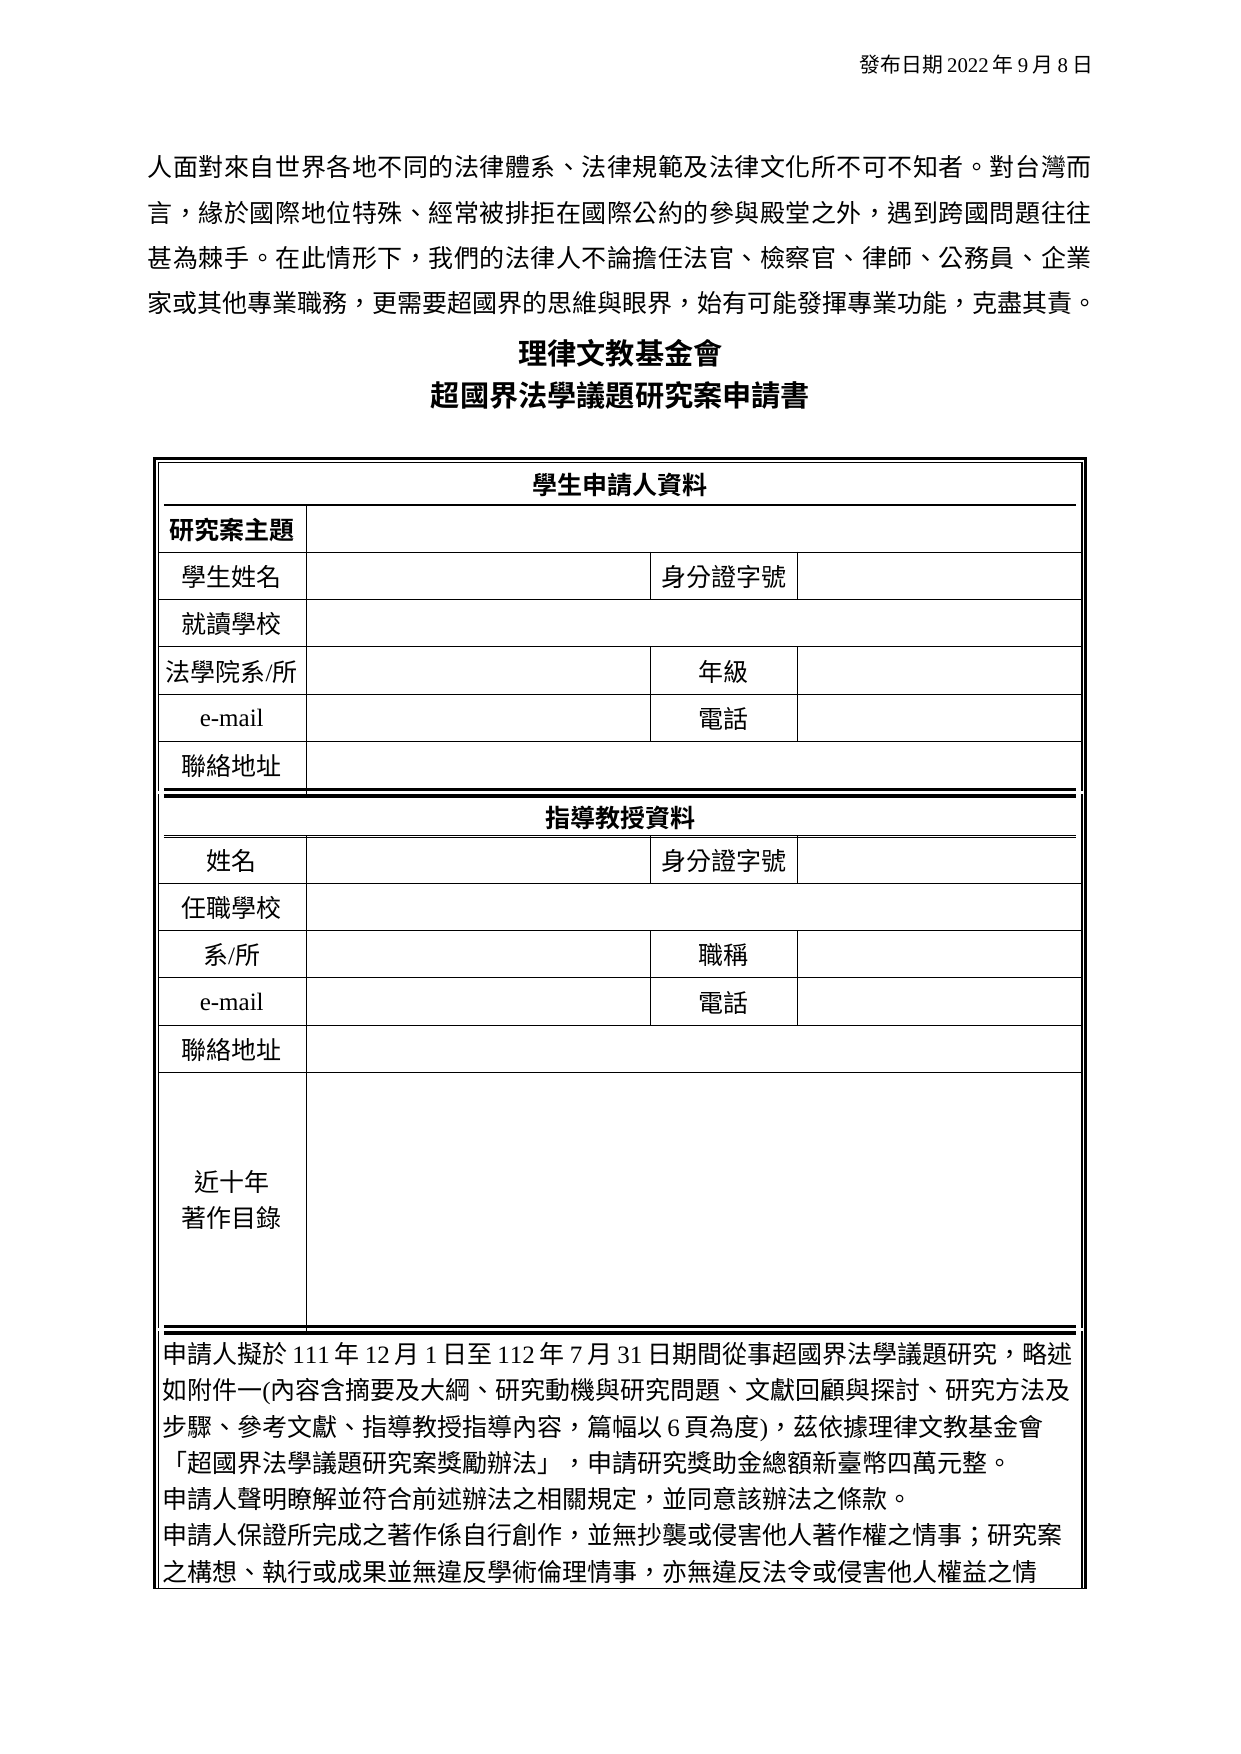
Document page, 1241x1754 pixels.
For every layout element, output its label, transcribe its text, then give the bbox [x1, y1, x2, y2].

table_cell [307, 931, 650, 977]
table_cell 指導教授資料 [156, 788, 1084, 835]
table_cell [307, 1073, 1081, 1325]
table_cell 法學院系/所 [159, 647, 306, 693]
table_cell 電話 [651, 978, 797, 1024]
table_cell 近十年 著作目錄 [159, 1073, 306, 1325]
table_cell 身分證字號 [651, 553, 797, 599]
table_cell 系/所 [159, 931, 306, 977]
table_cell 姓名 [159, 835, 306, 883]
table_cell 任職學校 [159, 884, 306, 930]
table_cell 學生姓名 [159, 553, 306, 599]
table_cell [156, 1325, 1084, 1588]
table_cell e-mail [159, 978, 306, 1024]
table_cell 身分證字號 [651, 838, 797, 883]
table_cell [307, 647, 650, 693]
table_cell [798, 931, 1081, 977]
table_cell [307, 742, 1081, 788]
table_header 學生申請人資料 [159, 463, 1081, 504]
table_cell [798, 553, 1081, 599]
text 超國界法學議題研究案申請書 [148, 373, 1092, 415]
table_cell 就讀學校 [159, 600, 306, 646]
table_cell [307, 838, 650, 883]
table_cell [798, 835, 1081, 883]
table_cell [307, 1026, 1081, 1072]
table_cell [798, 695, 1081, 741]
table_cell 研究案主題 [159, 504, 306, 552]
table_cell [307, 695, 650, 741]
table_cell 電話 [651, 695, 797, 741]
table_cell [798, 978, 1081, 1024]
table_cell 聯絡地址 [159, 1026, 306, 1072]
table_cell [307, 978, 650, 1024]
table_cell [307, 884, 1081, 930]
text 理律文教基金會 [148, 329, 1092, 373]
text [148, 148, 1092, 320]
table_cell [798, 647, 1081, 693]
table_cell e-mail [159, 695, 306, 741]
table_cell 聯絡地址 [159, 742, 306, 788]
table_cell [307, 504, 1081, 552]
table_cell 年級 [651, 647, 797, 693]
table_cell [307, 553, 650, 599]
table_cell 職稱 [651, 931, 797, 977]
table_cell [307, 600, 1081, 646]
